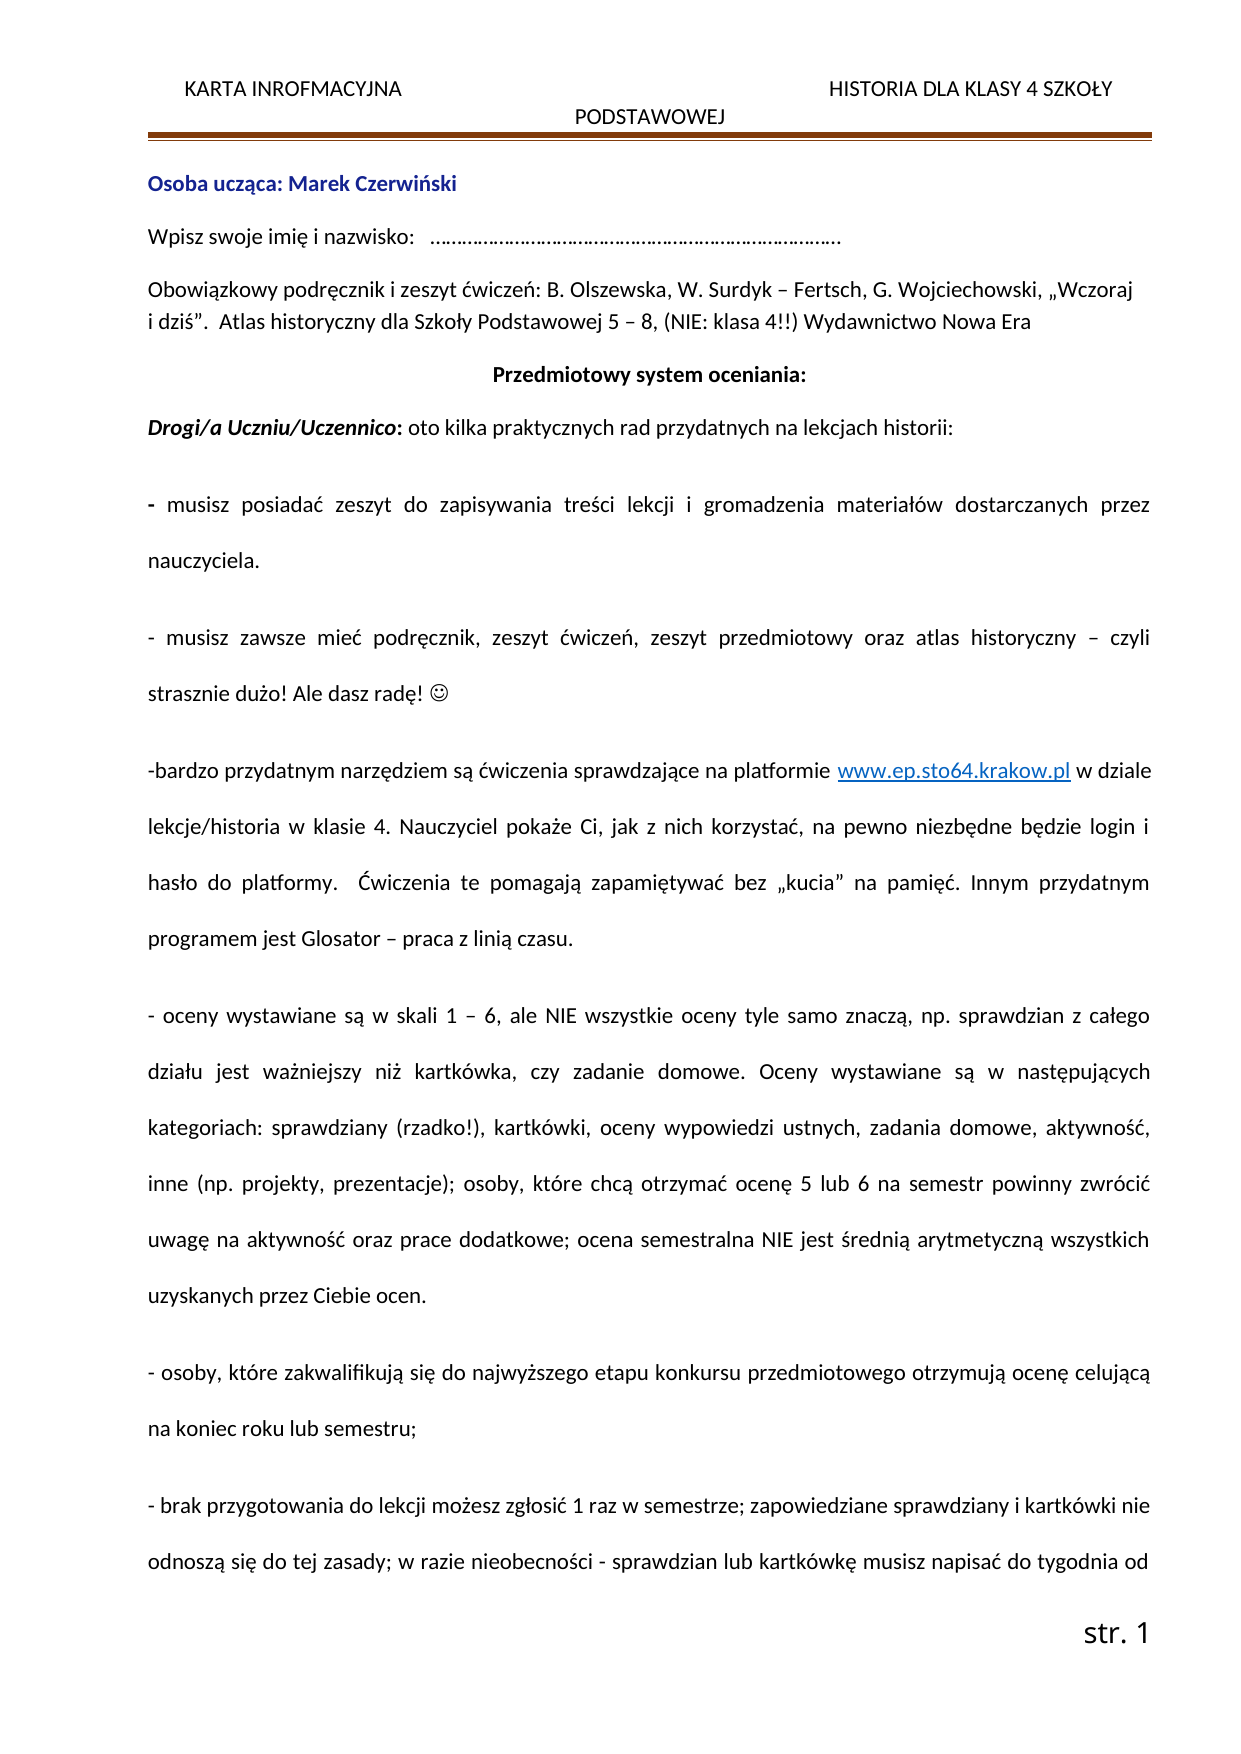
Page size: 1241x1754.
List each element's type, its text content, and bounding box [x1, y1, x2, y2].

text - musisz zawsze mieć podręcznik, zeszyt ćwiczeń, zeszyt przedmiotowy oraz atlas historyczny – czyli strasznie dużo! Ale dasz radę! [148, 623, 1152, 707]
text - osoby, które zakwalifikują się do najwyższego etapu konkursu przedmiotowego otrzymują ocenę celującą na koniec roku lub semestru; [148, 1358, 1152, 1442]
text Drogi/a Uczniu/Uczennico: oto kilka praktycznych rad przydatnych na lekcjach historii: [148, 413, 1152, 442]
text Przedmiotowy system oceniania: [148, 361, 1152, 388]
text Osoba ucząca: Marek Czerwiński [148, 169, 1152, 197]
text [148, 1491, 1152, 1575]
text - oceny wystawiane są w skali 1 – 6, ale NIE wszystkie oceny tyle samo znaczą, np. sprawdzian z całego działu jest ważniejszy niż kartkówka, czy zadanie domowe. Oceny wystawiane są w następujących kategoriach: sprawdziany (rzadko!), kartkówki, oceny wypowiedzi ustnych, zadania domowe, aktywność, inne (np. projekty, prezentacje); osoby, które chcą otrzymać ocenę 5 lub 6 na semestr powinny zwrócić uwagę na aktywność oraz prace dodatkowe; ocena semestralna NIE jest średnią arytmetyczną wszystkich uzyskanych przez Ciebie ocen. [148, 1001, 1152, 1309]
text - musisz posiadać zeszyt do zapisywania treści lekcji i gromadzenia materiałów dostarczanych przez nauczyciela. [148, 490, 1152, 574]
text Wpisz swoje imię i nazwisko: …………………………………………………………………… [148, 222, 1152, 250]
text -bardzo przydatnym narzędziem są ćwiczenia sprawdzające na platformie www.ep.sto64.krakow.pl w dziale lekcje/historia w klasie 4. Nauczyciel pokaże Ci, jak z nich korzystać, na pewno niezbędne będzie login i hasło do platformy. Ćwiczenia te pomagają zapamiętywać bez „kucia” na pamięć. Innym przydatnym programem jest Glosator – praca z linią czasu. [148, 756, 1152, 952]
text Obowiązkowy podręcznik i zeszyt ćwiczeń: B. Olszewska, W. Surdyk – Fertsch, G. Wojciechowski, „Wczoraj i dziś”. Atlas historyczny dla Szkoły Podstawowej 5 – 8, (NIE: klasa 4!!) Wydawnictwo Nowa Era [148, 275, 1152, 336]
